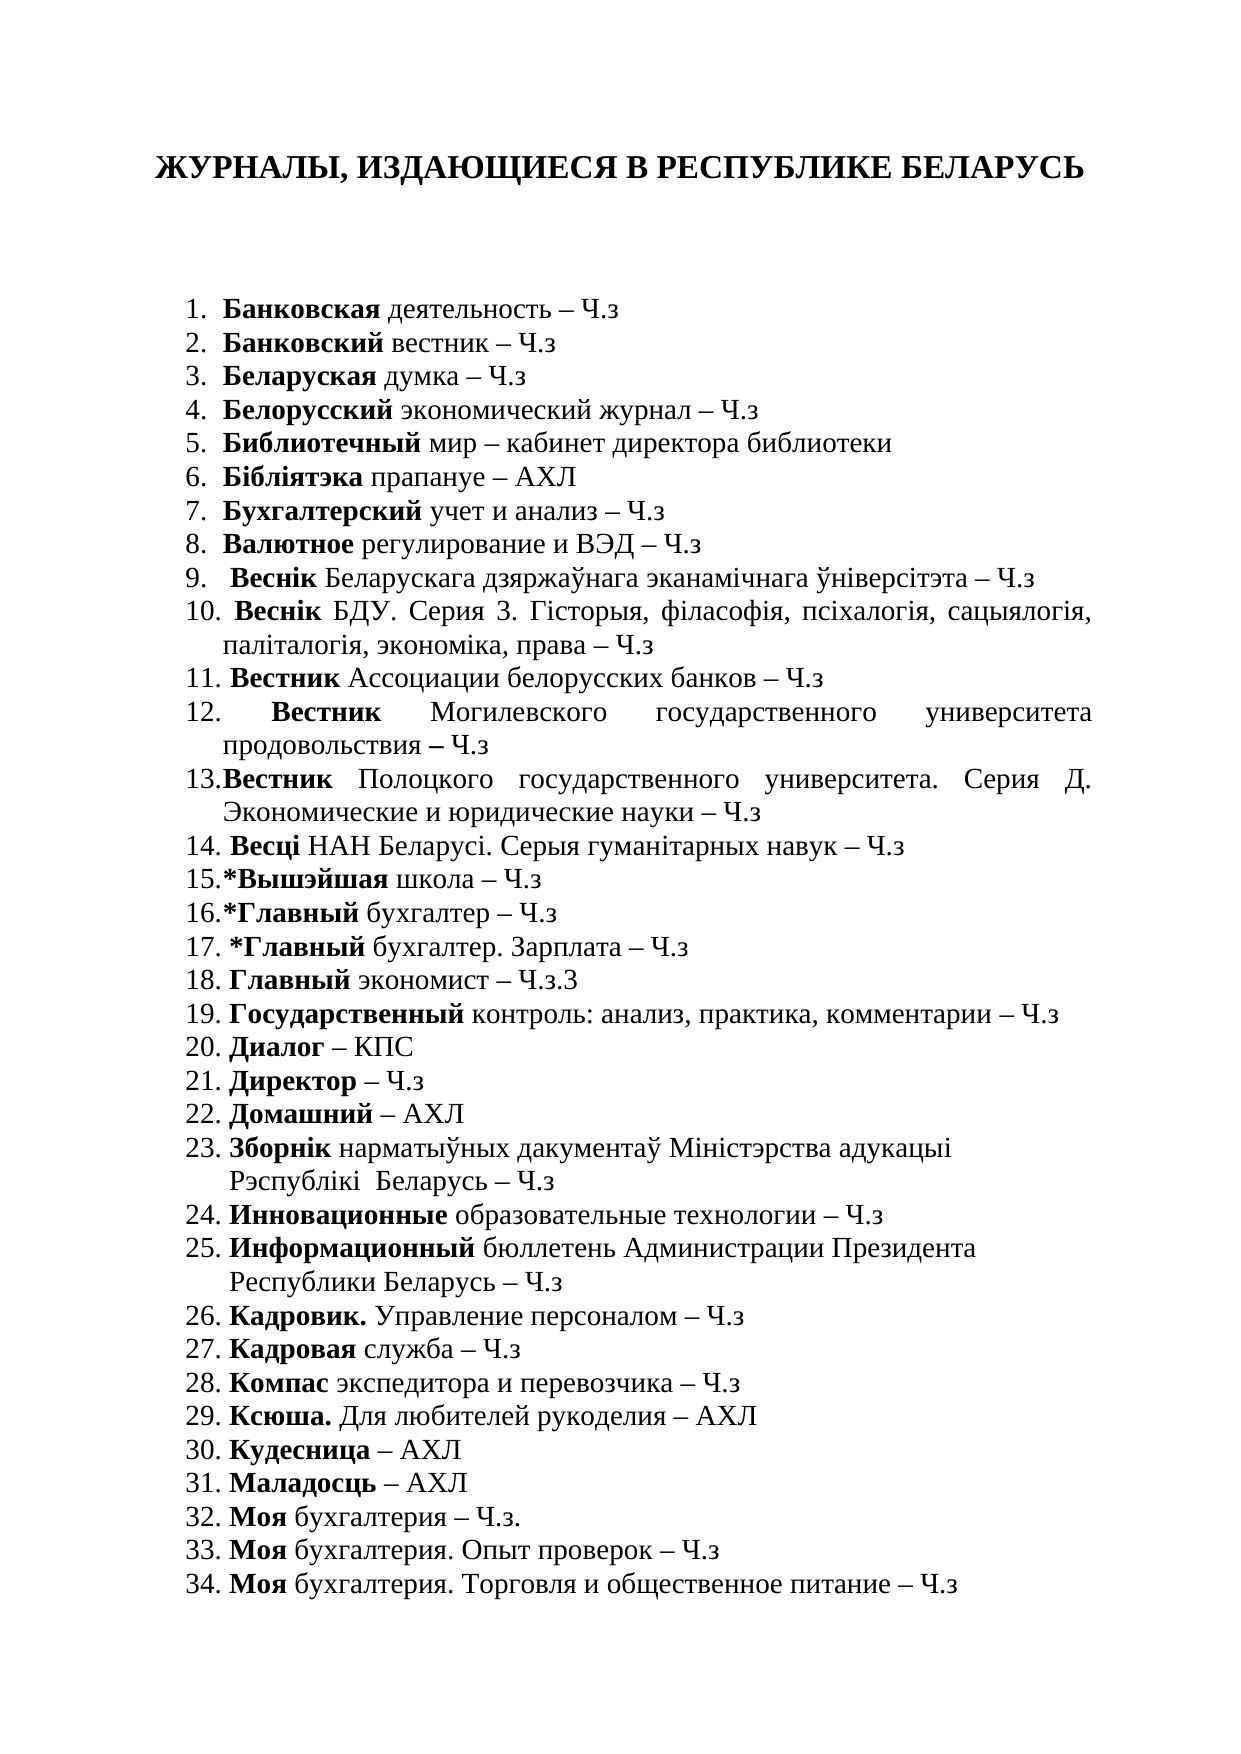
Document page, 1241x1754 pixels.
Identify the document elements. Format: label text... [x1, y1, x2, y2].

text 20. Диалог – КПС [185, 1029, 1092, 1063]
text 30. Кудесница – АХЛ [185, 1432, 1092, 1465]
list Банковский вестник – Ч.з [185, 325, 1092, 358]
text 32. Моя бухгалтерия – Ч.з. [185, 1499, 1092, 1532]
text 31. Маладосць – АХЛ [185, 1465, 1092, 1499]
list Вестник Ассоциации белорусских банков – Ч.з [185, 660, 1092, 694]
text 24. Инновационные образовательные технологии – Ч.з [185, 1197, 1092, 1231]
text 28. Компас экспедитора и перевозчика – Ч.з [185, 1365, 1092, 1398]
text 23. Зборнiк нарматыўных дакументаў Мiнiстэрства адукацыi [185, 1130, 1092, 1163]
text ЖУРНАЛЫ, ИЗДАЮЩИЕСЯ В РЕСПУБЛИКЕ БЕЛАРУСЬ [148, 148, 1092, 186]
text 33. Моя бухгалтерия. Опыт проверок – Ч.з [185, 1532, 1092, 1566]
list Банковская деятельность – Ч.з [185, 291, 1092, 325]
text Республики Беларусь – Ч.з [185, 1264, 1092, 1298]
text 22. Домашний – АХЛ [185, 1096, 1092, 1130]
list Бібліятэка прапануе – АХЛ [185, 459, 1092, 493]
list Белорусский экономический журнал – Ч.з [185, 392, 1092, 426]
text 27. Кадровая служба – Ч.з [185, 1331, 1092, 1365]
list Беларуская думка – Ч.з [185, 358, 1092, 392]
text 17. *Главный бухгалтер. Зарплата – Ч.з [185, 929, 1092, 962]
text 29. Ксюша. Для любителей рукоделия – АХЛ [185, 1398, 1092, 1432]
list Веснiк Беларускага дзяржаўнага эканамічнага ўніверсітэта – Ч.з [185, 560, 1092, 593]
text 19. Государственный контроль: анализ, практика, комментарии – Ч.з [185, 996, 1092, 1029]
list Бухгалтерский учет и анализ – Ч.з [185, 493, 1092, 526]
text Рэспублiкi Беларусь – Ч.з [185, 1163, 1092, 1197]
list Вестник Полоцкого государственного университета. Серия Д. Экономические и юридические науки – Ч.з [185, 761, 1092, 828]
list Вестник Могилевского государственного университета продовольствия – Ч.з [185, 694, 1092, 761]
list *Вышэйшая школа – Ч.з [185, 862, 1092, 895]
list *Главный бухгалтер – Ч.з [185, 895, 1092, 929]
text 26. Кадровик. Управление персоналом – Ч.з [185, 1298, 1092, 1331]
text 34. Моя бухгалтерия. Торговля и общественное питание – Ч.з [185, 1566, 1092, 1599]
text 18. Главный экономист – Ч.з.3 [185, 962, 1092, 996]
list Библиотечный мир – кабинет директора библиотеки [185, 426, 1092, 459]
list Весцi НАН Беларусi. Серыя гуманiтарных навук – Ч.з [185, 828, 1092, 862]
list Веснік БДУ. Серия 3. Гісторыя, філасофія, псіхалогія, сацыялогія, паліталогія, экономіка, права – Ч.з [185, 593, 1092, 660]
text 21. Директор – Ч.з [185, 1063, 1092, 1096]
list Валютное регулирование и ВЭД – Ч.з [185, 526, 1092, 560]
text 25. Информационный бюллетень Администрации Президента [185, 1231, 1092, 1264]
